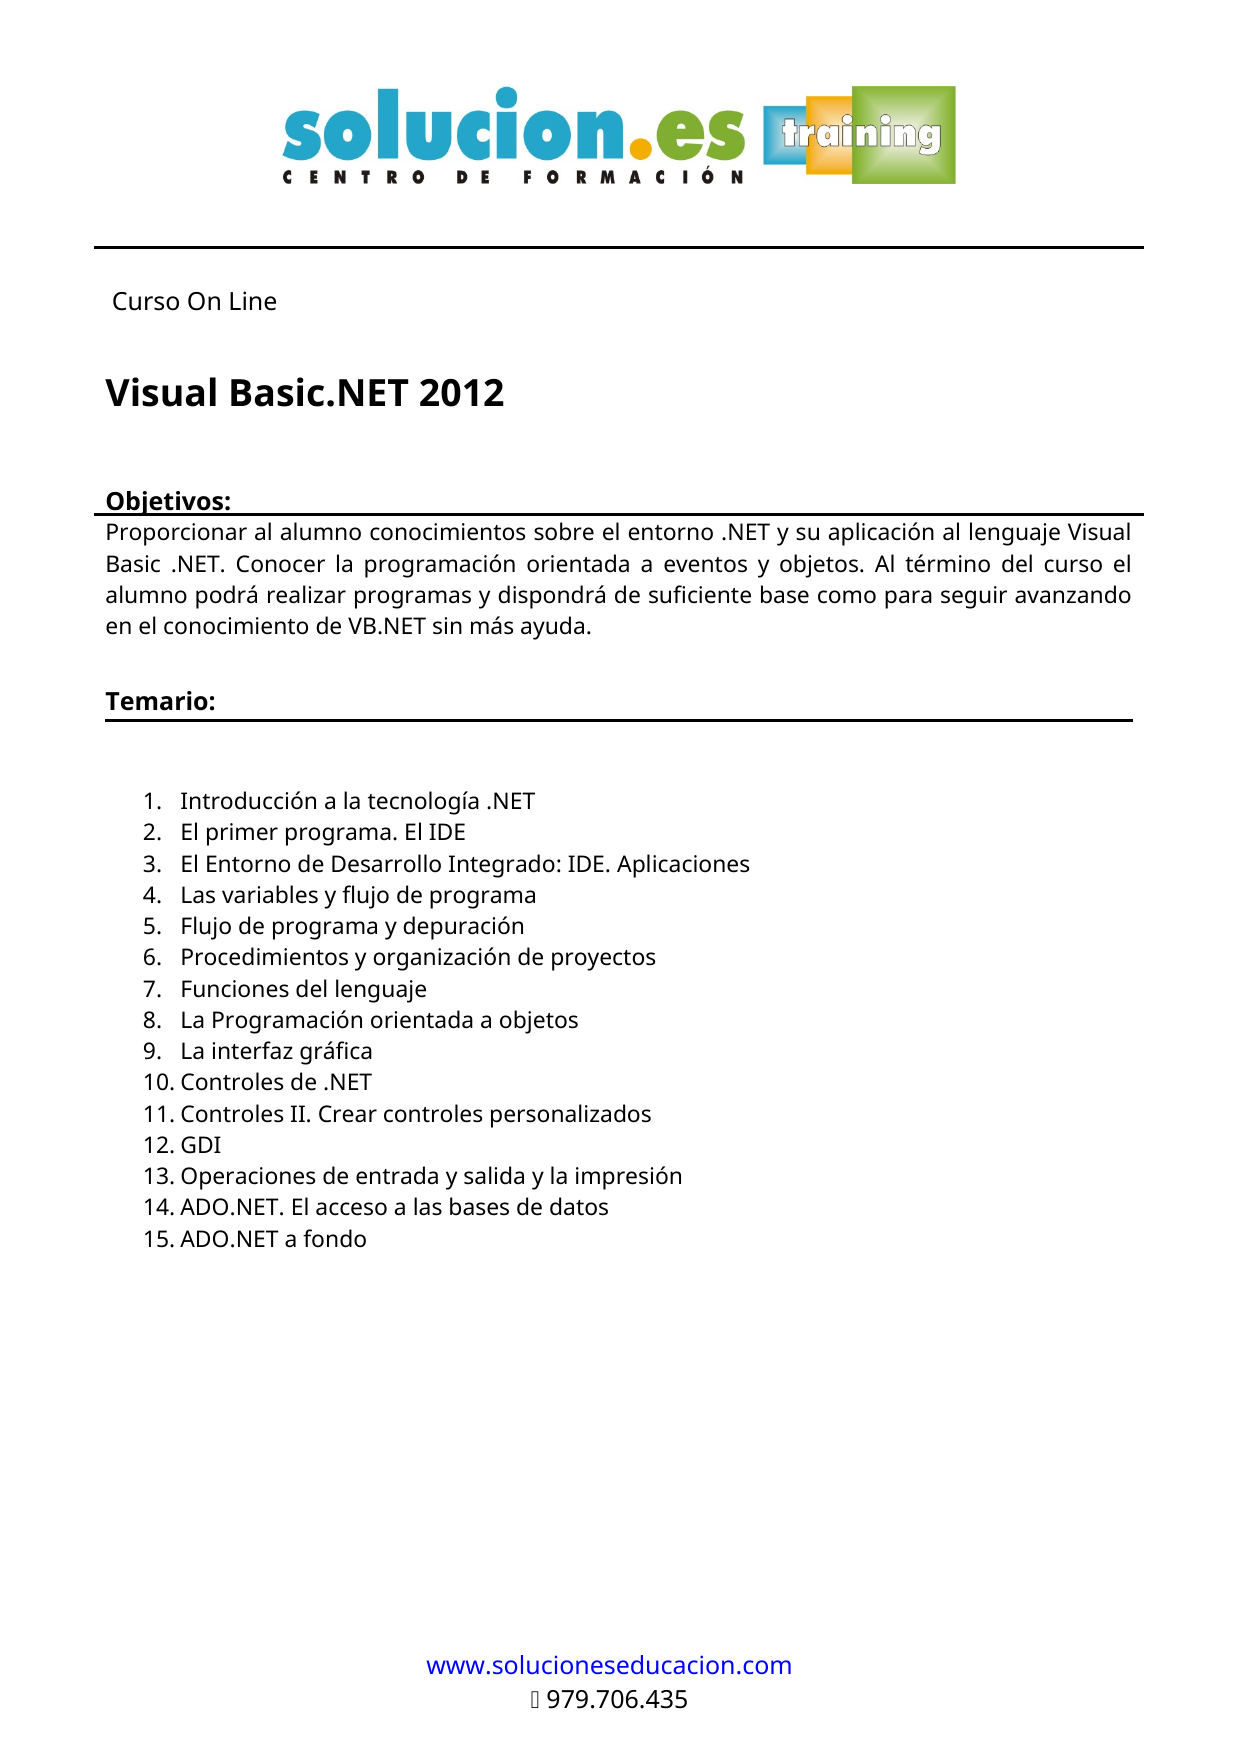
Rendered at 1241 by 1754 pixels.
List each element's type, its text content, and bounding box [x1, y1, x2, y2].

table_cell Introducción a la tecnología .NET El primer programa. El IDE El Entorno de Desarrollo Integrado: IDE. Aplicaciones Las variables y flujo de programa Flujo de programa y depuración Procedimientos y organización de proyectos Funciones del lenguaje La Programación orientada a objetos La interfaz gráfica Controles de .NET Controles II. Crear controles personalizados GDI Operaciones de entrada y salida y la impresión ADO.NET. El acceso a las bases de datos ADO.NET a fondo [94, 723, 1144, 1285]
table_header Objetivos: [94, 484, 1144, 513]
table_header Curso On Line [94, 283, 1144, 317]
table_header [94, 86, 1144, 246]
table_header Visual Basic.NET 2012 [94, 323, 1144, 461]
table_header Temario: [94, 683, 1144, 722]
table_cell Proporcionar al alumno conocimientos sobre el entorno .NET y su aplicación al lenguaje Visual Basic .NET. Conocer la programación orientada a eventos y objetos. Al término del curso el alumno podrá realizar programas y dispondrá de suficiente base como para seguir avanzando en el conocimiento de VB.NET sin más ayuda. [94, 516, 1144, 652]
picture [282, 86, 956, 184]
